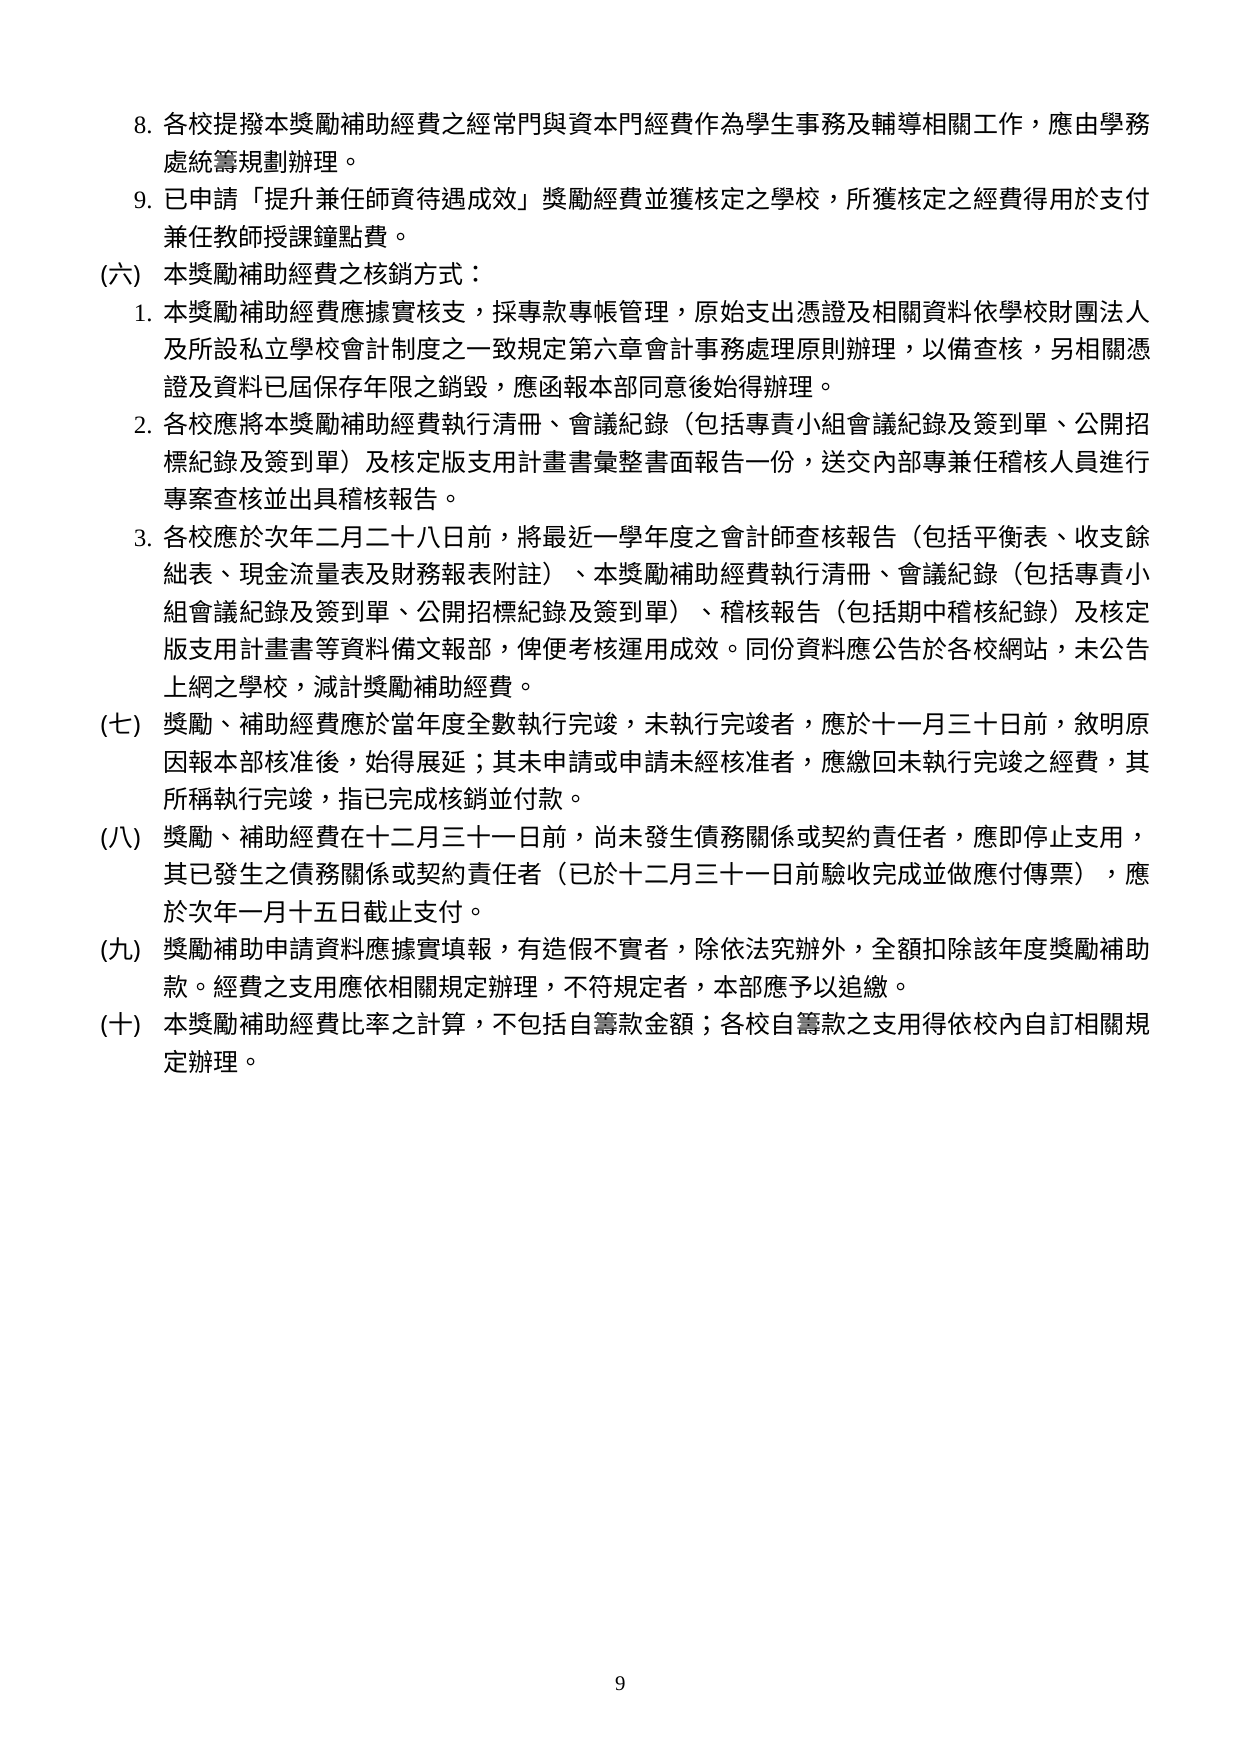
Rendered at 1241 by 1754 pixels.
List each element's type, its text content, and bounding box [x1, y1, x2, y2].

list 獎勵、補助經費在十二月三十一日前，尚未發生債務關係或契約責任者，應即停止支用，其已發生之債務關係或契約責任者（已於十二月三十一日前驗收完成並做應付傳票），應於次年一月十五日截止支付。 [100, 817, 1152, 929]
list 獎勵、補助經費應於當年度全數執行完竣，未執行完竣者，應於十一月三十日前，敘明原因報本部核准後，始得展延；其未申請或申請未經核准者，應繳回未執行完竣之經費，其所稱執行完竣，指已完成核銷並付款。 [100, 704, 1152, 817]
list 本獎勵補助經費比率之計算，不包括自籌款金額；各校自籌款之支用得依校內自訂相關規定辦理。 [100, 1004, 1152, 1079]
list 各校應於次年二月二十八日前，將最近一學年度之會計師查核報告（包括平衡表、收支餘絀表、現金流量表及財務報表附註）、本獎勵補助經費執行清冊、會議紀錄（包括專責小組會議紀錄及簽到單、公開招標紀錄及簽到單）、稽核報告（包括期中稽核紀錄）及核定版支用計畫書等資料備文報部，俾便考核運用成效。同份資料應公告於各校網站，未公告上網之學校，減計獎勵補助經費。 [133, 517, 1152, 704]
list 本獎勵補助經費之核銷方式： [100, 254, 1152, 292]
list 各校提撥本獎勵補助經費之經常門與資本門經費作為學生事務及輔導相關工作，應由學務處統籌規劃辦理。 [133, 104, 1152, 179]
list 獎勵補助申請資料應據實填報，有造假不實者，除依法究辦外，全額扣除該年度獎勵補助款。經費之支用應依相關規定辦理，不符規定者，本部應予以追繳。 [100, 929, 1152, 1004]
list 各校應將本獎勵補助經費執行清冊、會議紀錄（包括專責小組會議紀錄及簽到單、公開招標紀錄及簽到單）及核定版支用計畫書彙整書面報告一份，送交內部專兼任稽核人員進行專案查核並出具稽核報告。 [133, 404, 1152, 517]
list 已申請「提升兼任師資待遇成效」獎勵經費並獲核定之學校，所獲核定之經費得用於支付兼任教師授課鐘點費。 [133, 179, 1152, 254]
list 本獎勵補助經費應據實核支，採專款專帳管理，原始支出憑證及相關資料依學校財團法人及所設私立學校會計制度之一致規定第六章會計事務處理原則辦理，以備查核，另相關憑證及資料已屆保存年限之銷毀，應函報本部同意後始得辦理。 [133, 292, 1152, 404]
